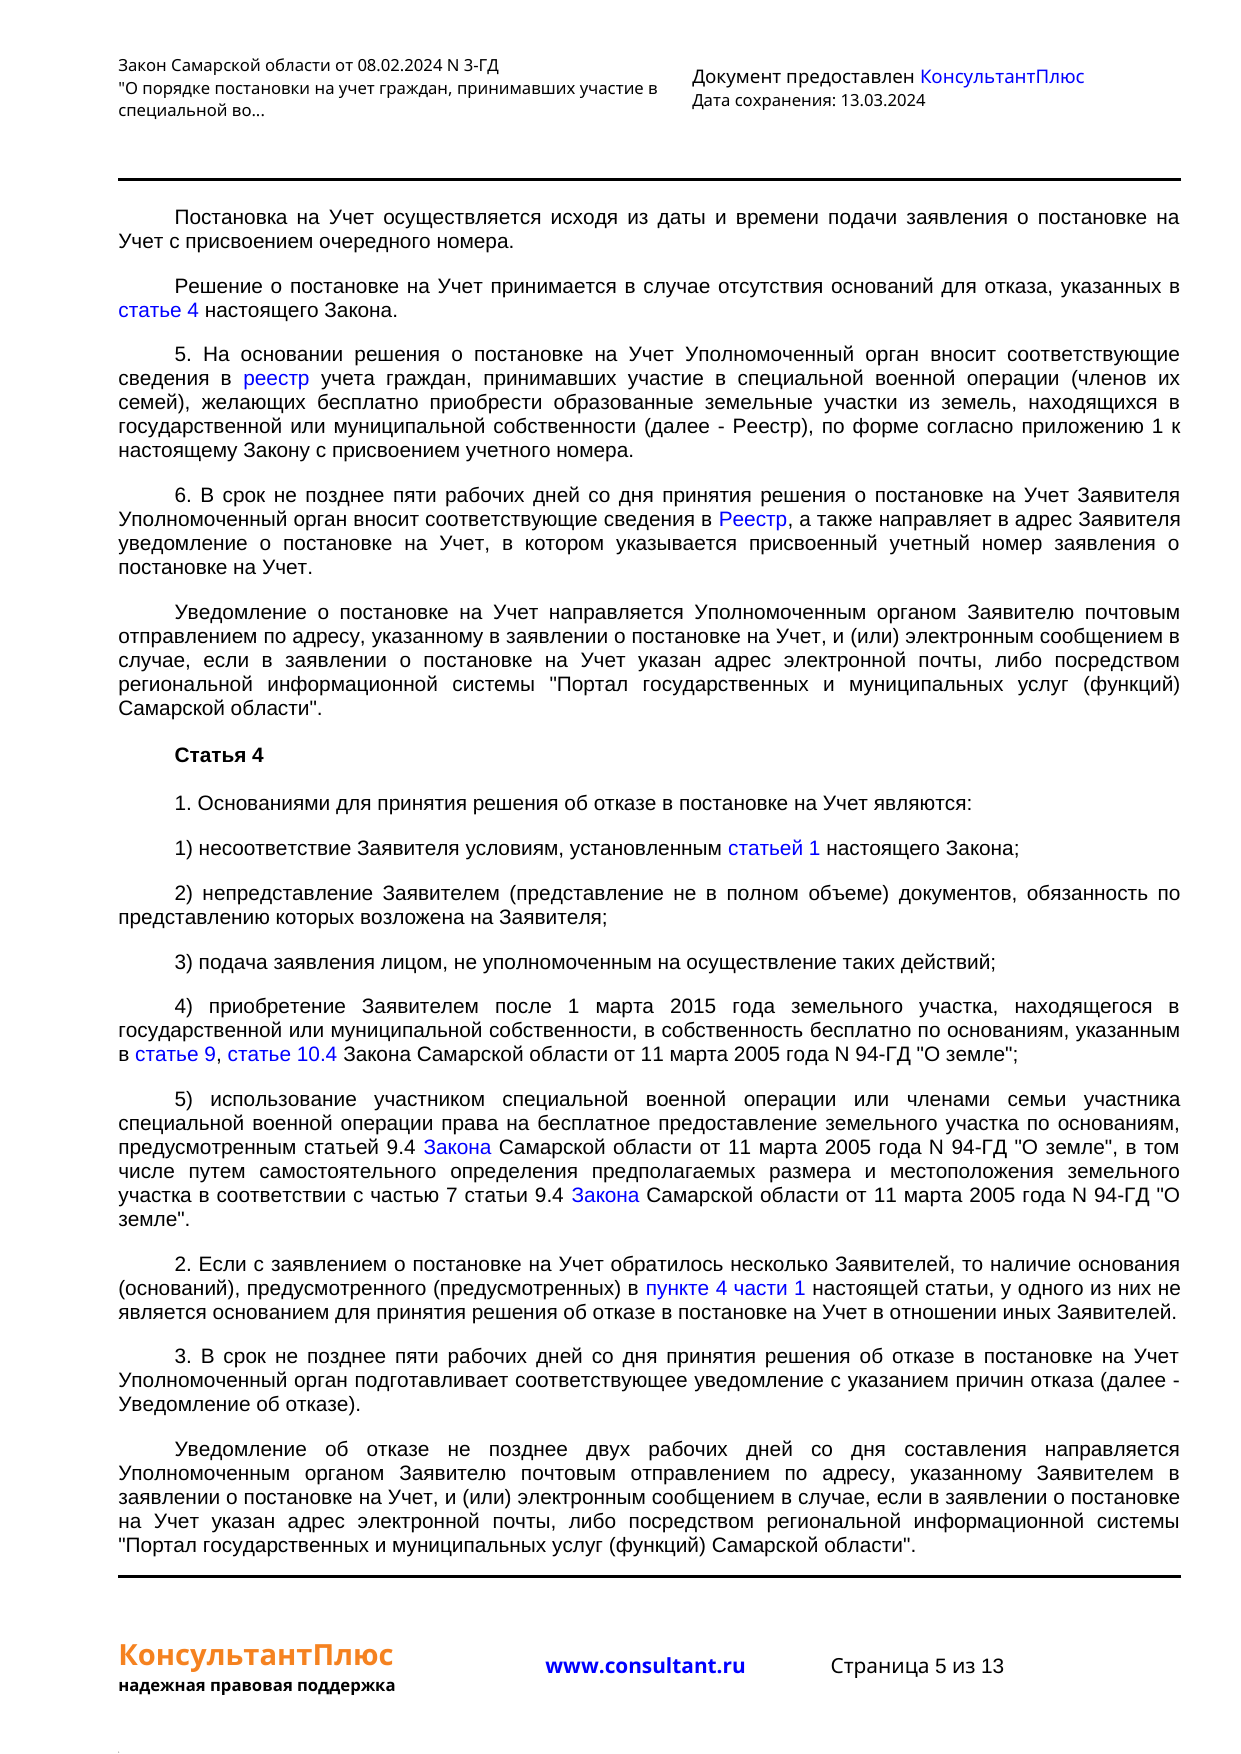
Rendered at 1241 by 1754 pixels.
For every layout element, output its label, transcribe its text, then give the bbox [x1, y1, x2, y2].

text 1. Основаниями для принятия решения об отказе в постановке на Учет являются: [118, 791, 1181, 815]
text Уведомление об отказе не позднее двух рабочих дней со дня составления направляется Уполномоченным органом Заявителю почтовым отправлением по адресу, указанному Заявителем в заявлении о постановке на Учет, и (или) электронным сообщением в случае, если в заявлении о постановке на Учет указан адрес электронной почты, либо посредством региональной информационной системы "Портал государственных и муниципальных услуг (функций) Самарской области". [118, 1437, 1181, 1557]
text 5) использование участником специальной военной операции или членами семьи участника специальной военной операции права на бесплатное предоставление земельного участка по основаниям, предусмотренным статьей 9.4 Закона Самарской области от 11 марта 2005 года N 94-ГД "О земле", в том числе путем самостоятельного определения предполагаемых размера и местоположения земельного участка в соответствии с частью 7 статьи 9.4 Закона Самарской области от 11 марта 2005 года N 94-ГД "О земле". [118, 1087, 1181, 1231]
text 3. В срок не позднее пяти рабочих дней со дня принятия решения об отказе в постановке на Учет Уполномоченный орган подготавливает соответствующее уведомление с указанием причин отказа (далее - Уведомление об отказе). [118, 1344, 1181, 1416]
text Постановка на Учет осуществляется исходя из даты и времени подачи заявления о постановке на Учет с присвоением очередного номера. [118, 205, 1181, 253]
title Статья 4 [118, 743, 1181, 767]
text 6. В срок не позднее пяти рабочих дней со дня принятия решения о постановке на Учет Заявителя Уполномоченный орган вносит соответствующие сведения в Реестр, а также направляет в адрес Заявителя уведомление о постановке на Учет, в котором указывается присвоенный учетный номер заявления о постановке на Учет. [118, 483, 1181, 579]
text 4) приобретение Заявителем после 1 марта 2015 года земельного участка, находящегося в государственной или муниципальной собственности, в собственность бесплатно по основаниям, указанным в статье 9, статье 10.4 Закона Самарской области от 11 марта 2005 года N 94-ГД "О земле"; [118, 994, 1181, 1066]
text 3) подача заявления лицом, не уполномоченным на осуществление таких действий; [118, 949, 1181, 973]
text 2) непредставление Заявителем (представление не в полном объеме) документов, обязанность по представлению которых возложена на Заявителя; [118, 881, 1181, 929]
text 5. На основании решения о постановке на Учет Уполномоченный орган вносит соответствующие сведения в реестр учета граждан, принимавших участие в специальной военной операции (членов их семей), желающих бесплатно приобрести образованные земельные участки из земель, находящихся в государственной или муниципальной собственности (далее - Реестр), по форме согласно приложению 1 к настоящему Закону с присвоением учетного номера. [118, 342, 1181, 462]
text Уведомление о постановке на Учет направляется Уполномоченным органом Заявителю почтовым отправлением по адресу, указанному в заявлении о постановке на Учет, и (или) электронным сообщением в случае, если в заявлении о постановке на Учет указан адрес электронной почты, либо посредством региональной информационной системы "Портал государственных и муниципальных услуг (функций) Самарской области". [118, 599, 1181, 719]
text 2. Если с заявлением о постановке на Учет обратилось несколько Заявителей, то наличие основания (оснований), предусмотренного (предусмотренных) в пункте 4 части 1 настоящей статьи, у одного из них не является основанием для принятия решения об отказе в постановке на Учет в отношении иных Заявителей. [118, 1252, 1181, 1323]
text Решение о постановке на Учет принимается в случае отсутствия оснований для отказа, указанных в статье 4 настоящего Закона. [118, 273, 1181, 321]
text 1) несоответствие Заявителя условиям, установленным статьей 1 настоящего Закона; [118, 836, 1181, 860]
